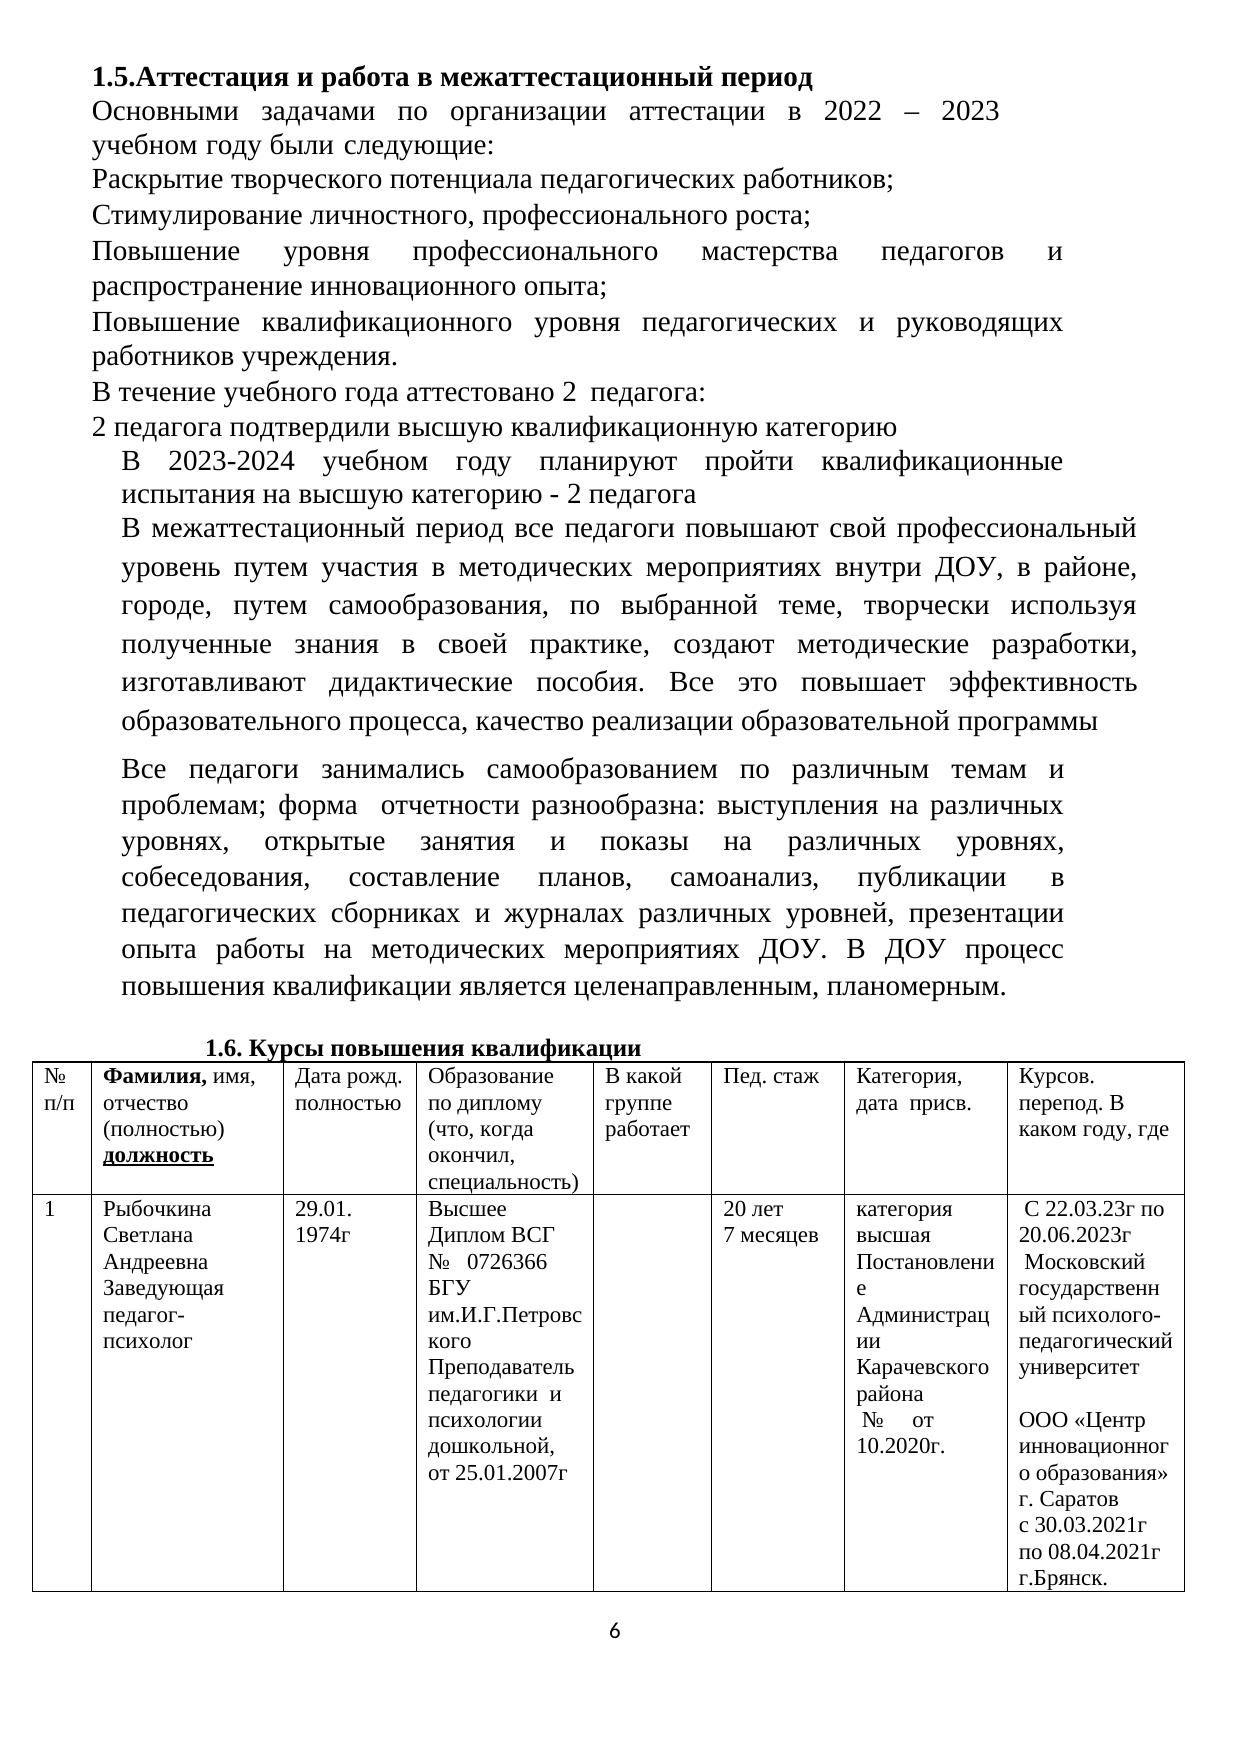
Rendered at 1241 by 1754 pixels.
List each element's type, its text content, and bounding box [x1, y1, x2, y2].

table_cell 29.01. 1974г [284, 1195, 416, 1591]
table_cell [1008, 1195, 1184, 1591]
text В течение учебного года аттестовано 2 педагога: [92, 374, 1065, 408]
table_header № п/п [33, 1063, 91, 1194]
table_cell 1 [33, 1195, 91, 1591]
text 2 педагога подтвердили высшую квалификационную категорию [92, 409, 1065, 443]
text 1.5.Аттестация и работа в межаттестационный период [92, 59, 1138, 93]
table_header Курсов. перепод. В каком году, где [1008, 1063, 1184, 1194]
text Основными задачами по организации аттестации в 2022 – 2023 учебном году были следующие: [92, 93, 1000, 161]
text Раскрытие творческого потенциала педагогических работников; [92, 161, 1138, 194]
table_header Образование по диплому (что, когда окончил, специальность) [417, 1063, 593, 1194]
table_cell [92, 1195, 283, 1591]
table_cell 20 лет 7 месяцев [712, 1195, 844, 1591]
text В межаттестационный период все педагоги повышают свой профессиональный уровень путем участия в методических мероприятиях внутри ДОУ, в районе, городе, путем самообразования, по выбранной теме, творчески используя полученные знания в своей практике, создают методические разработки, изготавливают дидактические пособия. Все это повышает эффективность образовательного процесса, качество реализации образовательной программы [121, 510, 1138, 736]
text Повышение уровня профессионального мастерства педагогов и распространение инновационного опыта; [92, 233, 1064, 301]
text Повышение квалификационного уровня педагогических и руководящих работников учреждения. [92, 304, 1064, 372]
text В 2023-2024 учебном году планируют пройти квалификационные испытания на высшую категорию - 2 педагога [121, 443, 1064, 510]
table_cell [845, 1195, 1007, 1591]
text Все педагоги занимались самообразованием по различным темам и проблемам; форма отчетности разнообразна: выступления на различных уровнях, открытые занятия и показы на различных уровнях, собеседования, составление планов, самоанализ, публикации в педагогических сборниках и журналах различных уровней, презентации опыта работы на методических мероприятиях ДОУ. В ДОУ процесс повышения квалификации является целенаправленным, планомерным. [121, 751, 1064, 1001]
text Стимулирование личностного, профессионального роста; [92, 197, 1138, 231]
table_header Категория, дата присв. [845, 1063, 1007, 1194]
table_header Пед. стаж [712, 1063, 844, 1194]
table_header В какой группе работает [594, 1063, 711, 1194]
table_cell [594, 1195, 711, 1591]
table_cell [417, 1195, 593, 1591]
table_header Фамилия, имя, отчество (полностью) должность [92, 1063, 283, 1194]
table_header Дата рожд. полностью [284, 1063, 416, 1194]
text 1.6. Курсы повышения квалификации [205, 1033, 1138, 1061]
